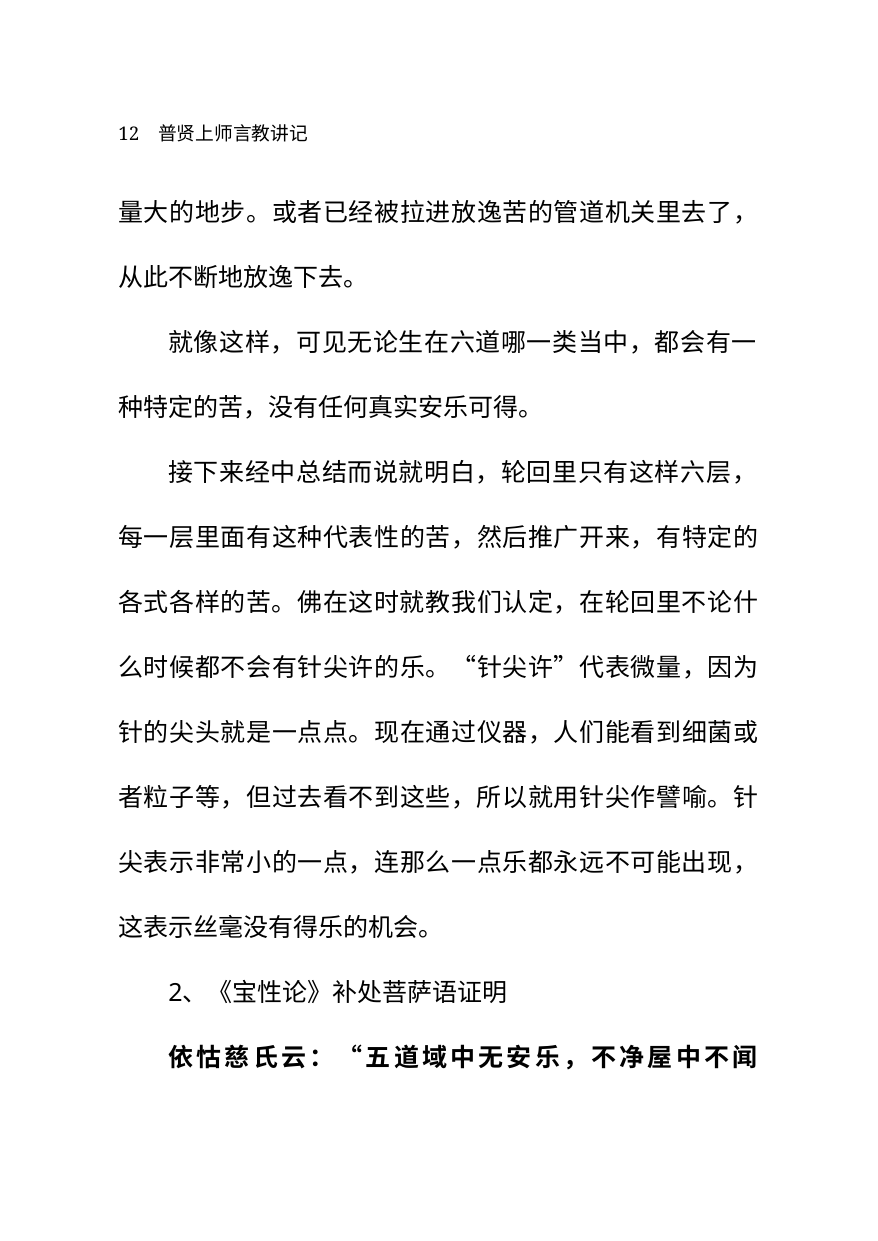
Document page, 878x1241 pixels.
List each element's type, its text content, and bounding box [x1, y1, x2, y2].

text 2、《宝性论》补处菩萨语证明 [118, 958, 759, 1023]
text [118, 1023, 759, 1088]
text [118, 178, 759, 308]
text 接下来经中总结而说就明白，轮回里只有这样六层，每一层里面有这种代表性的苦，然后推广开来，有特定的各式各样的苦。佛在这时就教我们认定，在轮回里不论什么时候都不会有针尖许的乐。“针尖许”代表微量，因为针的尖头就是一点点。现在通过仪器，人们能看到细菌或者粒子等，但过去看不到这些，所以就用针尖作譬喻。针尖表示非常小的一点，连那么一点乐都永远不可能出现，这表示丝毫没有得乐的机会。 [118, 438, 759, 958]
text 就像这样，可见无论生在六道哪一类当中，都会有一种特定的苦，没有任何真实安乐可得。 [118, 308, 759, 438]
